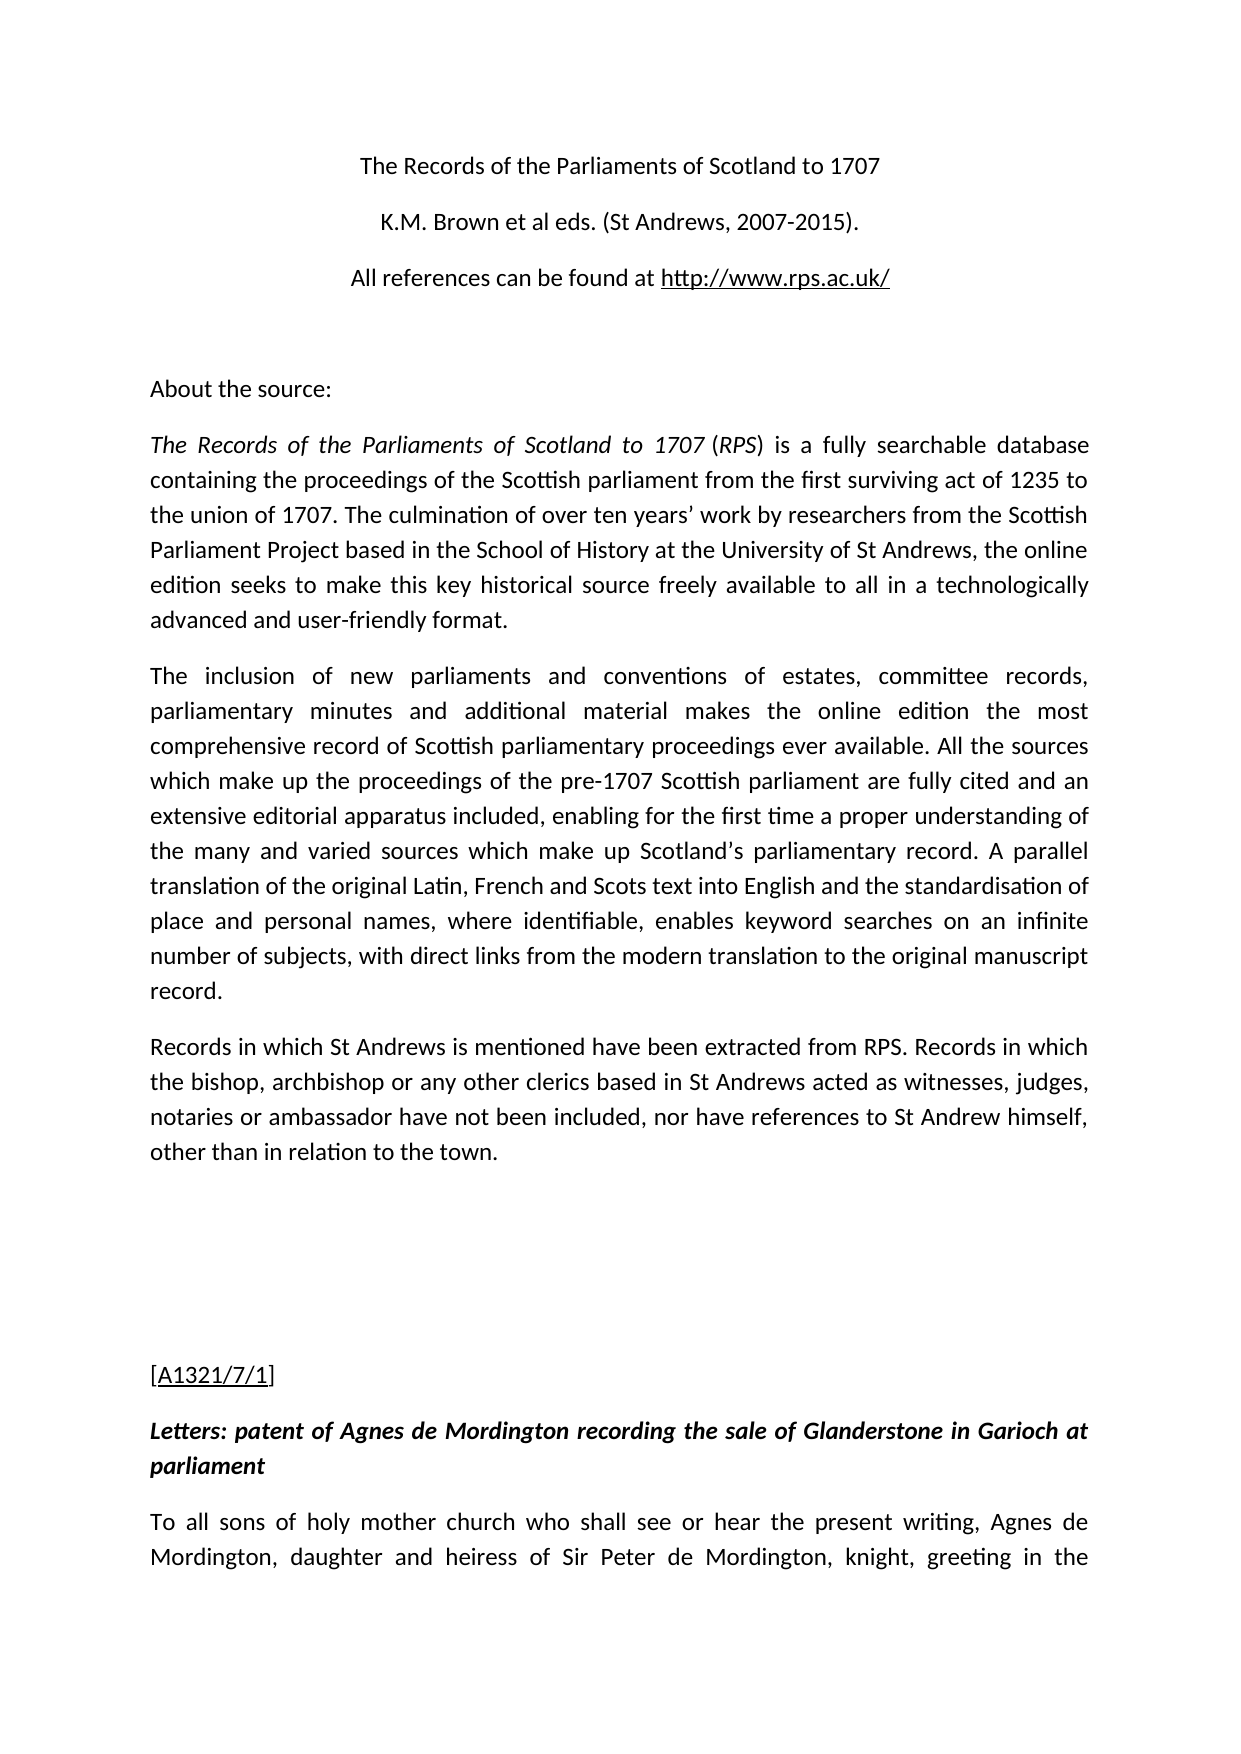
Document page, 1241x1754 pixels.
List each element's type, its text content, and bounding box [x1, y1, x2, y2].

text About the source: [150, 373, 1090, 404]
text Letters: patent of Agnes de Mordington recording the sale of Glanderstone in Garioch at parliament [150, 1415, 1090, 1481]
text [A1321/7/1] [150, 1359, 1090, 1390]
text Records in which St Andrews is mentioned have been extracted from RPS. Records in which the bishop, archbishop or any other clerics based in St Andrews acted as witnesses, judges, notaries or ambassador have not been included, nor have references to St Andrew himself, other than in relation to the town. [150, 1031, 1090, 1166]
text All references can be found at http://www.rps.ac.uk/ [150, 262, 1090, 292]
text K.M. Brown et al eds. (St Andrews, 2007-2015). [150, 206, 1090, 236]
text The inclusion of new parliaments and conventions of estates, committee records, parliamentary minutes and additional material makes the online edition the most comprehensive record of Scottish parliamentary proceedings ever available. All the sources which make up the proceedings of the pre-1707 Scottish parliament are fully cited and an extensive editorial apparatus included, enabling for the first time a proper understanding of the many and varied sources which make up Scotland’s parliamentary record. A parallel translation of the original Latin, French and Scots text into English and the standardisation of place and personal names, where identifiable, enables keyword searches on an infinite number of subjects, with direct links from the modern translation to the original manuscript record. [150, 660, 1090, 1006]
text The Records of the Parliaments of Scotland to 1707 [150, 150, 1090, 181]
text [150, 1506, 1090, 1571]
text The Records of the Parliaments of Scotland to 1707 (RPS) is a fully searchable database containing the proceedings of the Scottish parliament from the first surviving act of 1235 to the union of 1707. The culmination of over ten years’ work by researchers from the Scottish Parliament Project based in the School of History at the University of St Andrews, the online edition seeks to make this key historical source freely available to all in a technologically advanced and user-friendly format. [150, 429, 1090, 635]
